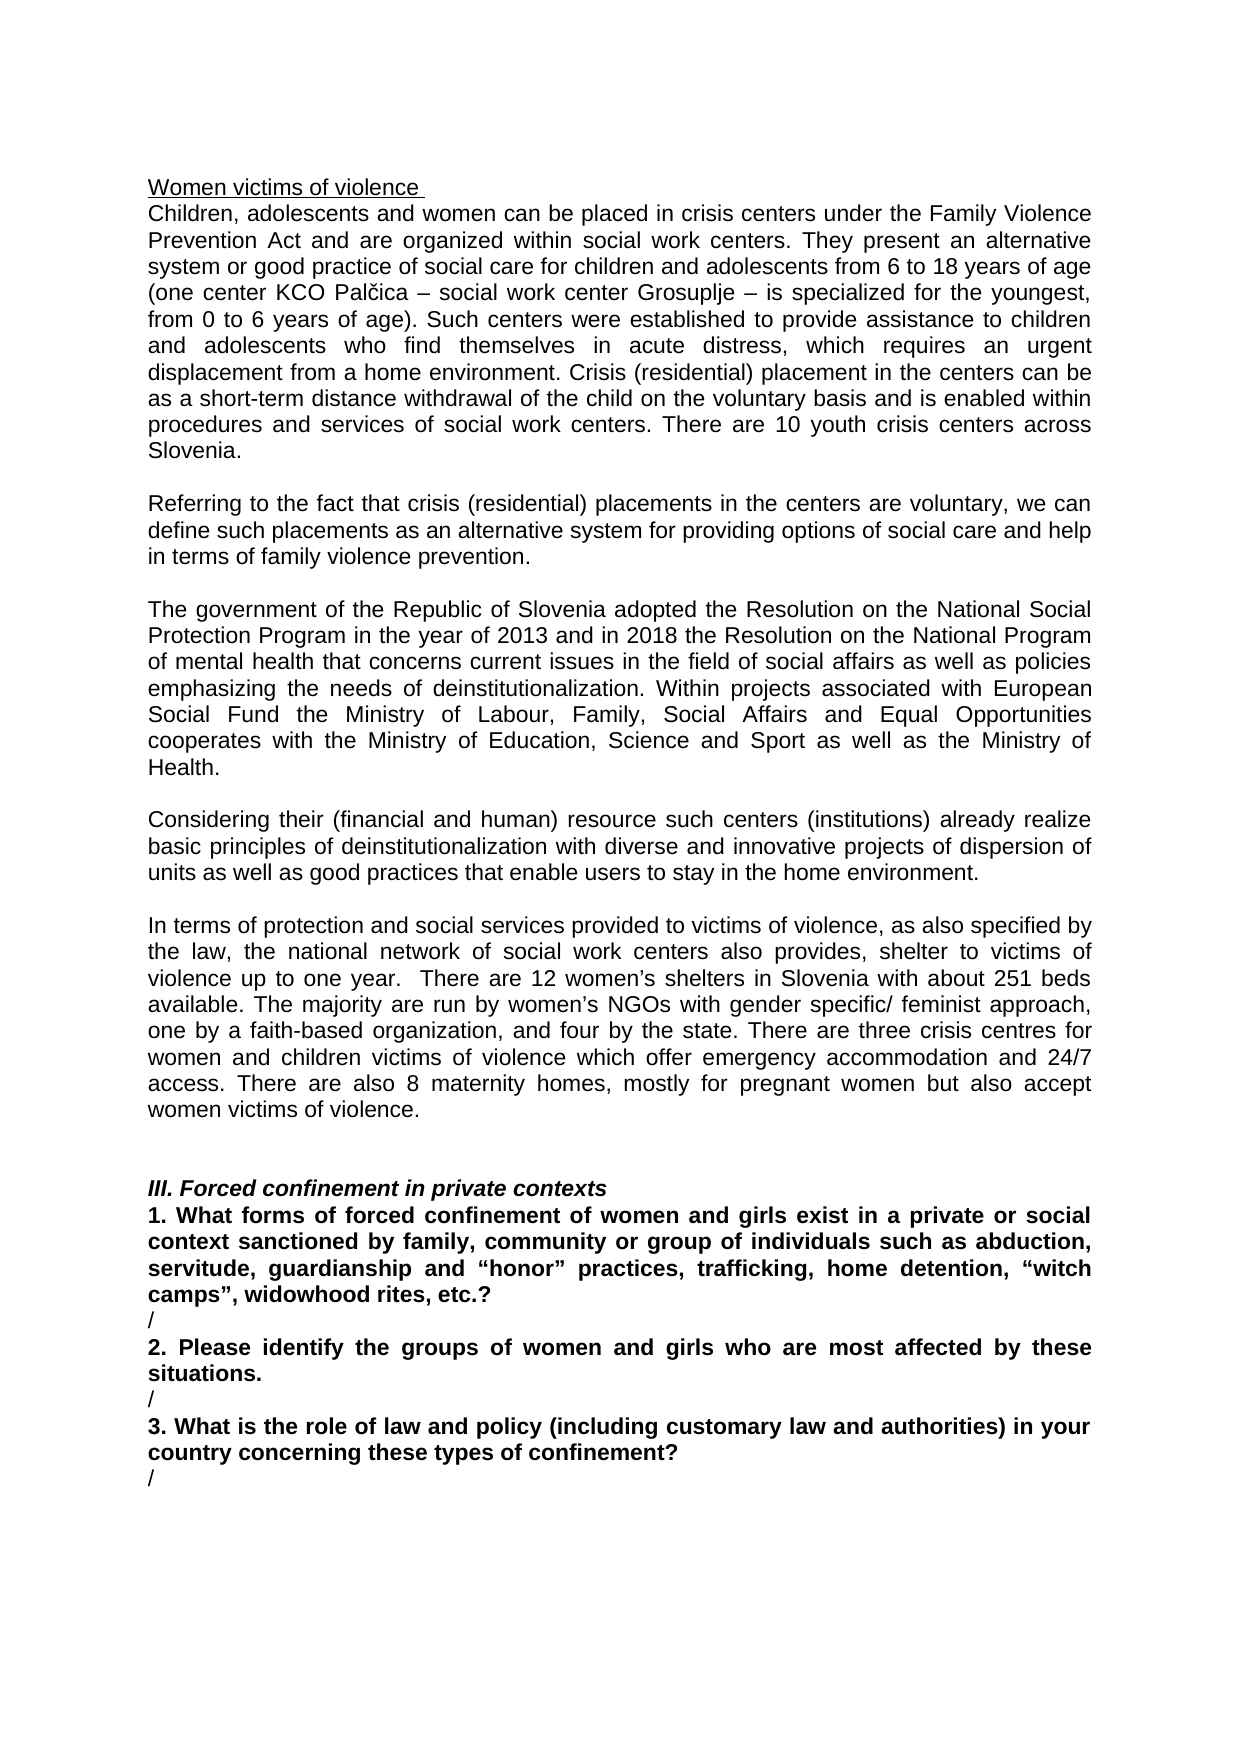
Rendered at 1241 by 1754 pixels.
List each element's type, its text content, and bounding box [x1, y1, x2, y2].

text Referring to the fact that crisis (residential) placements in the centers are voluntary, we can define such placements as an alternative system for providing options of social care and help in terms of family violence prevention. [148, 490, 1093, 569]
text / [148, 1307, 1093, 1333]
text 2. Please identify the groups of women and girls who are most affected by these situations. [148, 1333, 1093, 1386]
text 1. What forms of forced confinement of women and girls exist in a private or social context sanctioned by family, community or group of individuals such as abduction, servitude, guardianship and “honor” practices, trafficking, home detention, “witch camps”, widowhood rites, etc.? [148, 1202, 1093, 1307]
text The government of the Republic of Slovenia adopted the Resolution on the National Social Protection Program in the year of 2013 and in 2018 the Resolution on the National Program of mental health that concerns current issues in the field of social affairs as well as policies emphasizing the needs of deinstitutionalization. Within projects associated with European Social Fund the Ministry of Labour, Family, Social Affairs and Equal Opportunities cooperates with the Ministry of Education, Science and Sport as well as the Ministry of Health. [148, 596, 1093, 780]
text Children, adolescents and women can be placed in crisis centers under the Family Violence Prevention Act and are organized within social work centers. They present an alternative system or good practice of social care for children and adolescents from 6 to 18 years of age (one center KCO Palčica – social work center Grosuplje – is specialized for the youngest, from 0 to 6 years of age). Such centers were established to provide assistance to children and adolescents who find themselves in acute distress, which requires an urgent displacement from a home environment. Crisis (residential) placement in the centers can be as a short-term distance withdrawal of the child on the voluntary basis and is enabled within procedures and services of social work centers. There are 10 youth crisis centers across Slovenia. [148, 200, 1093, 464]
text 3. What is the role of law and policy (including customary law and authorities) in your country concerning these types of confinement? [148, 1413, 1093, 1465]
text III. Forced confinement in private contexts [148, 1175, 1093, 1202]
text / [148, 1386, 1093, 1413]
text Considering their (financial and human) resource such centers (institutions) already realize basic principles of deinstitutionalization with diverse and innovative projects of dispersion of units as well as good practices that enable users to stay in the home environment. [148, 806, 1093, 886]
text / [148, 1465, 1093, 1492]
text In terms of protection and social services provided to victims of violence, as also specified by the law, the national network of social work centers also provides, shelter to victims of violence up to one year. There are 12 women’s shelters in Slovenia with about 251 beds available. The majority are run by women’s NGOs with gender specific/ feminist approach, one by a faith-based organization, and four by the state. There are three crisis centres for women and children victims of violence which offer emergency accommodation and 24/7 access. There are also 8 maternity homes, mostly for pregnant women but also accept women victims of violence. [148, 912, 1093, 1123]
text Women victims of violence [148, 174, 1093, 200]
